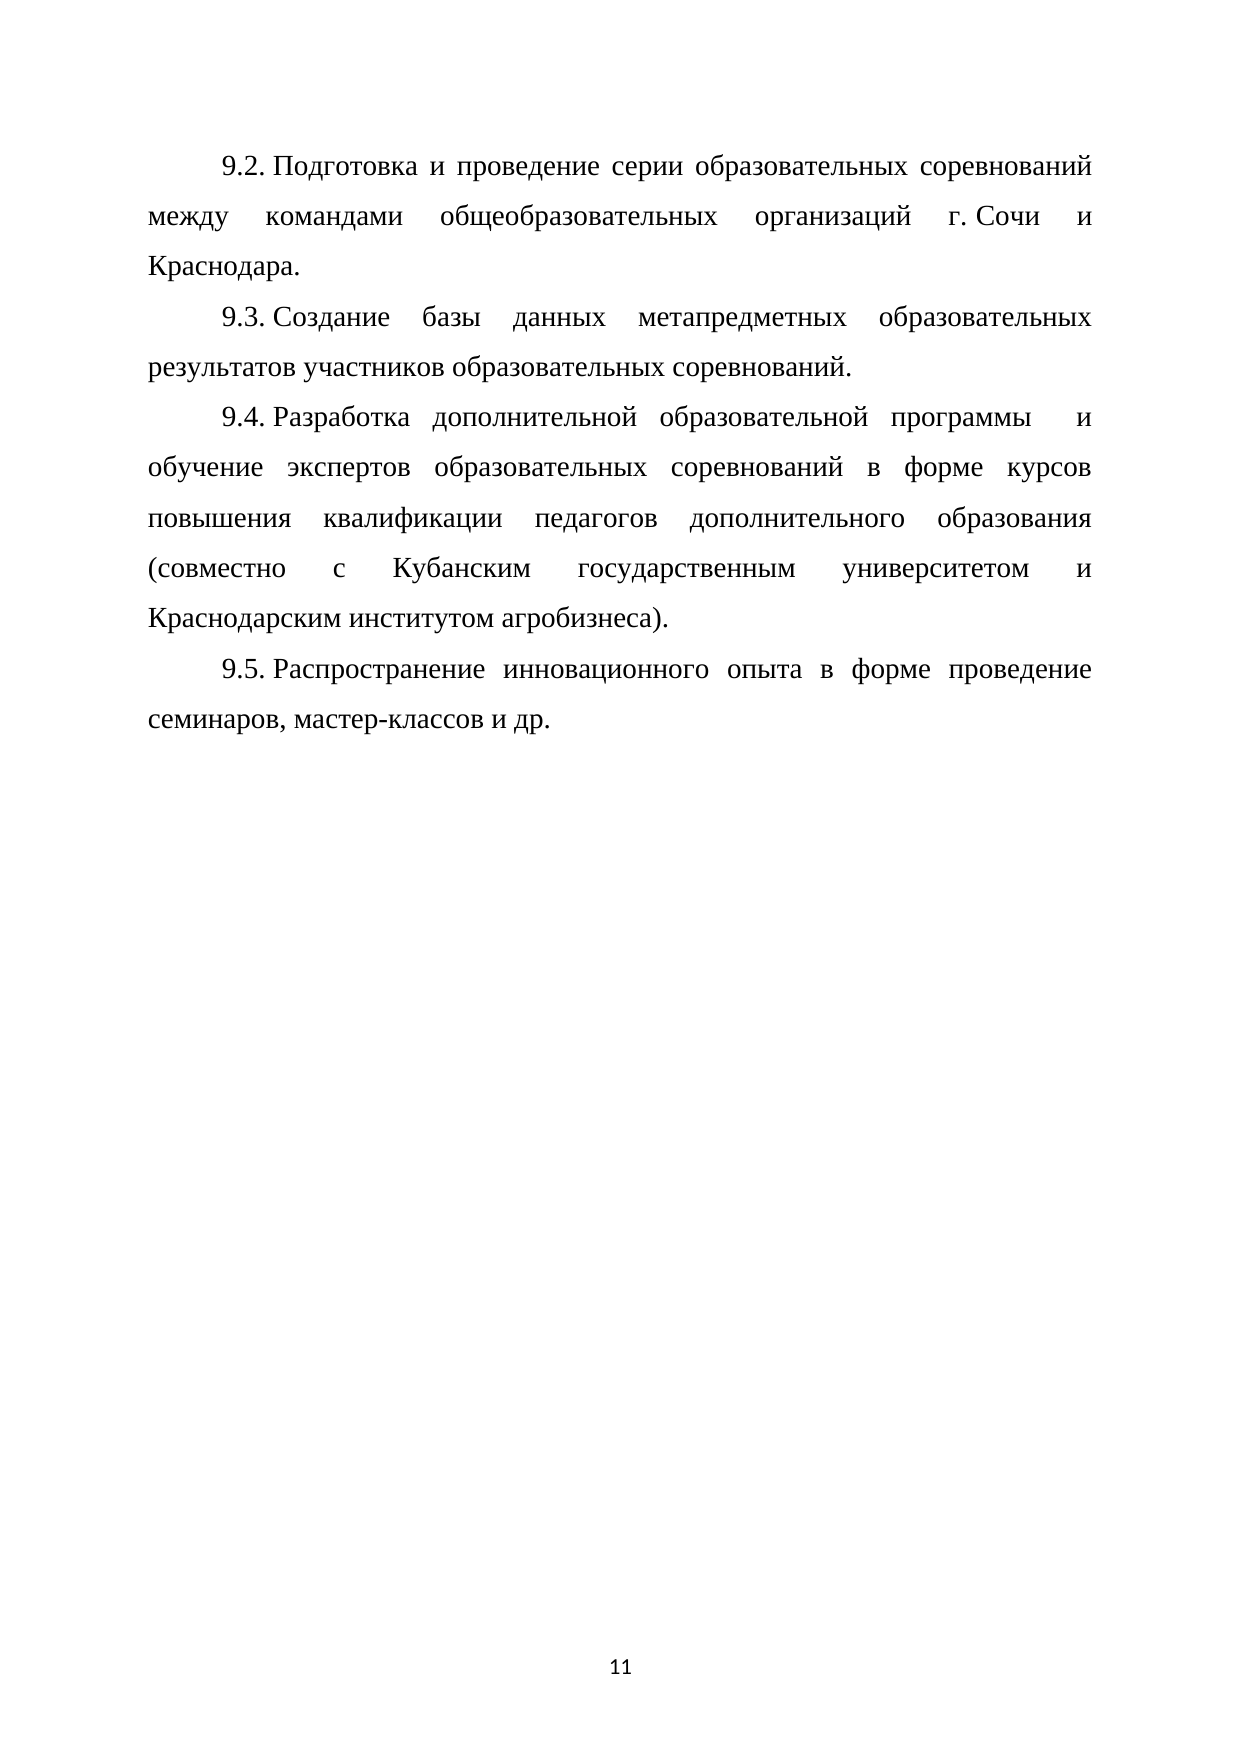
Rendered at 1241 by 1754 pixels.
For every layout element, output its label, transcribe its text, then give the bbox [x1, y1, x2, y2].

text 9.4. Разработка дополнительной образовательной программы и обучение экспертов образовательных соревнований в форме курсов повышения квалификации педагогов дополнительного образования (совместно с Кубанским государственным университетом и Краснодарским институтом агробизнеса). [148, 399, 1092, 634]
text 9.5. Распространение инновационного опыта в форме проведение семинаров, мастер-классов и др. [148, 651, 1092, 735]
text 9.3. Создание базы данных метапредметных образовательных результатов участников образовательных соревнований. [148, 299, 1092, 382]
text 9.2. Подготовка и проведение серии образовательных соревнований между командами общеобразовательных организаций г. Сочи и Краснодара. [148, 148, 1092, 282]
